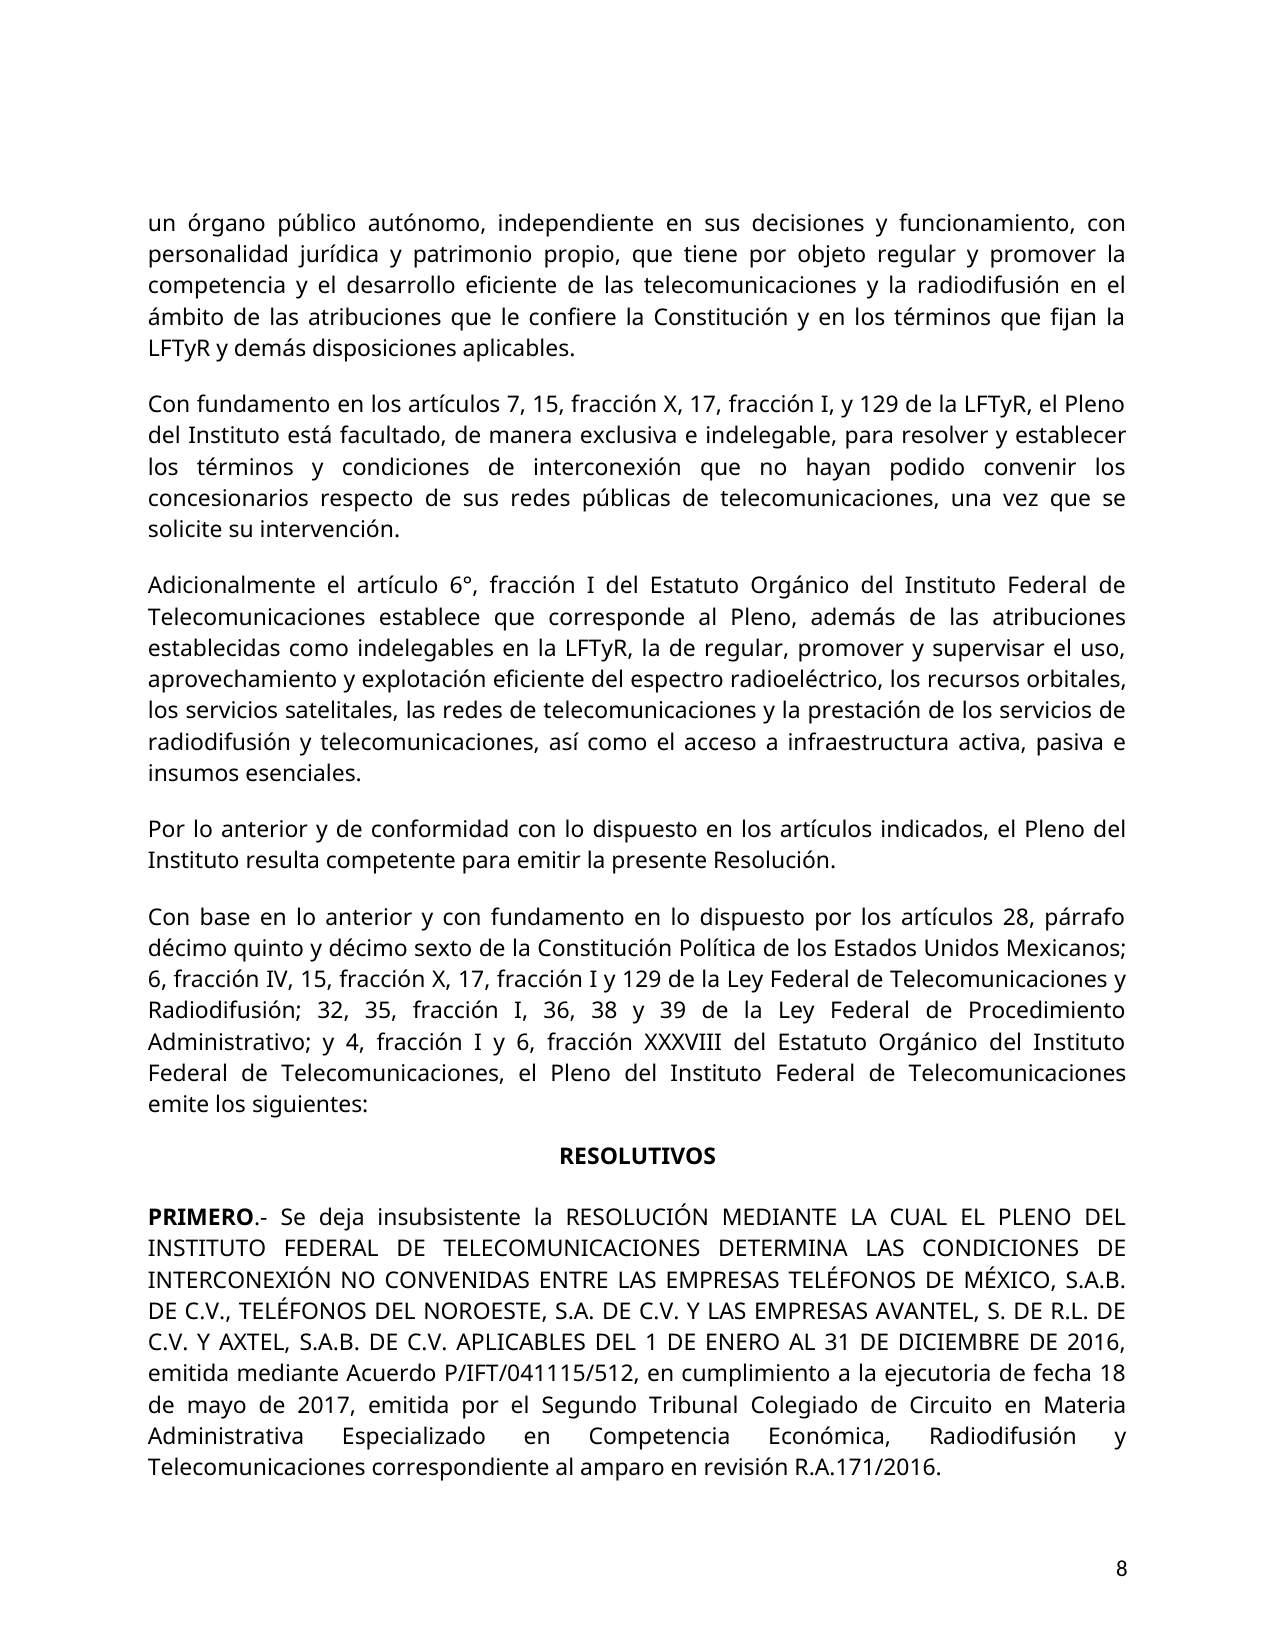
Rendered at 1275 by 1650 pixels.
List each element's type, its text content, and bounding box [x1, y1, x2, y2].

text Con base en lo anterior y con fundamento en lo dispuesto por los artículos 28, párrafo décimo quinto y décimo sexto de la Constitución Política de los Estados Unidos Mexicanos; 6, fracción IV, 15, fracción X, 17, fracción I y 129 de la Ley Federal de Telecomunicaciones y Radiodifusión; 32, 35, fracción I, 36, 38 y 39 de la Ley Federal de Procedimiento Administrativo; y 4, fracción I y 6, fracción XXXVIII del Estatuto Orgánico del Instituto Federal de Telecomunicaciones, el Pleno del Instituto Federal de Telecomunicaciones emite los siguientes: [148, 901, 1127, 1119]
text Adicionalmente el artículo 6°, fracción I del Estatuto Orgánico del Instituto Federal de Telecomunicaciones establece que corresponde al Pleno, además de las atribuciones establecidas como indelegables en la LFTyR, la de regular, promover y supervisar el uso, aprovechamiento y explotación eficiente del espectro radioeléctrico, los recursos orbitales, los servicios satelitales, las redes de telecomunicaciones y la prestación de los servicios de radiodifusión y telecomunicaciones, así como el acceso a infraestructura activa, pasiva e insumos esenciales. [148, 569, 1127, 788]
text Por lo anterior y de conformidad con lo dispuesto en los artículos indicados, el Pleno del Instituto resulta competente para emitir la presente Resolución. [148, 813, 1127, 876]
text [148, 207, 1127, 363]
subtitle RESOLUTIVOS [148, 1140, 1127, 1171]
text PRIMERO.- Se deja insubsistente la RESOLUCIÓN MEDIANTE LA CUAL EL PLENO DEL INSTITUTO FEDERAL DE TELECOMUNICACIONES DETERMINA LAS CONDICIONES DE INTERCONEXIÓN NO CONVENIDAS ENTRE LAS EMPRESAS TELÉFONOS DE MÉXICO, S.A.B. DE C.V., TELÉFONOS DEL NOROESTE, S.A. DE C.V. Y LAS EMPRESAS AVANTEL, S. DE R.L. DE C.V. Y AXTEL, S.A.B. DE C.V. APLICABLES DEL 1 DE ENERO AL 31 DE DICIEMBRE DE 2016, emitida mediante Acuerdo P/IFT/041115/512, en cumplimiento a la ejecutoria de fecha 18 de mayo de 2017, emitida por el Segundo Tribunal Colegiado de Circuito en Materia Administrativa Especializado en Competencia Económica, Radiodifusión y Telecomunicaciones correspondiente al amparo en revisión R.A.171/2016. [148, 1201, 1127, 1482]
text Con fundamento en los artículos 7, 15, fracción X, 17, fracción I, y 129 de la LFTyR, el Pleno del Instituto está facultado, de manera exclusiva e indelegable, para resolver y establecer los términos y condiciones de interconexión que no hayan podido convenir los concesionarios respecto de sus redes públicas de telecomunicaciones, una vez que se solicite su intervención. [148, 388, 1127, 544]
